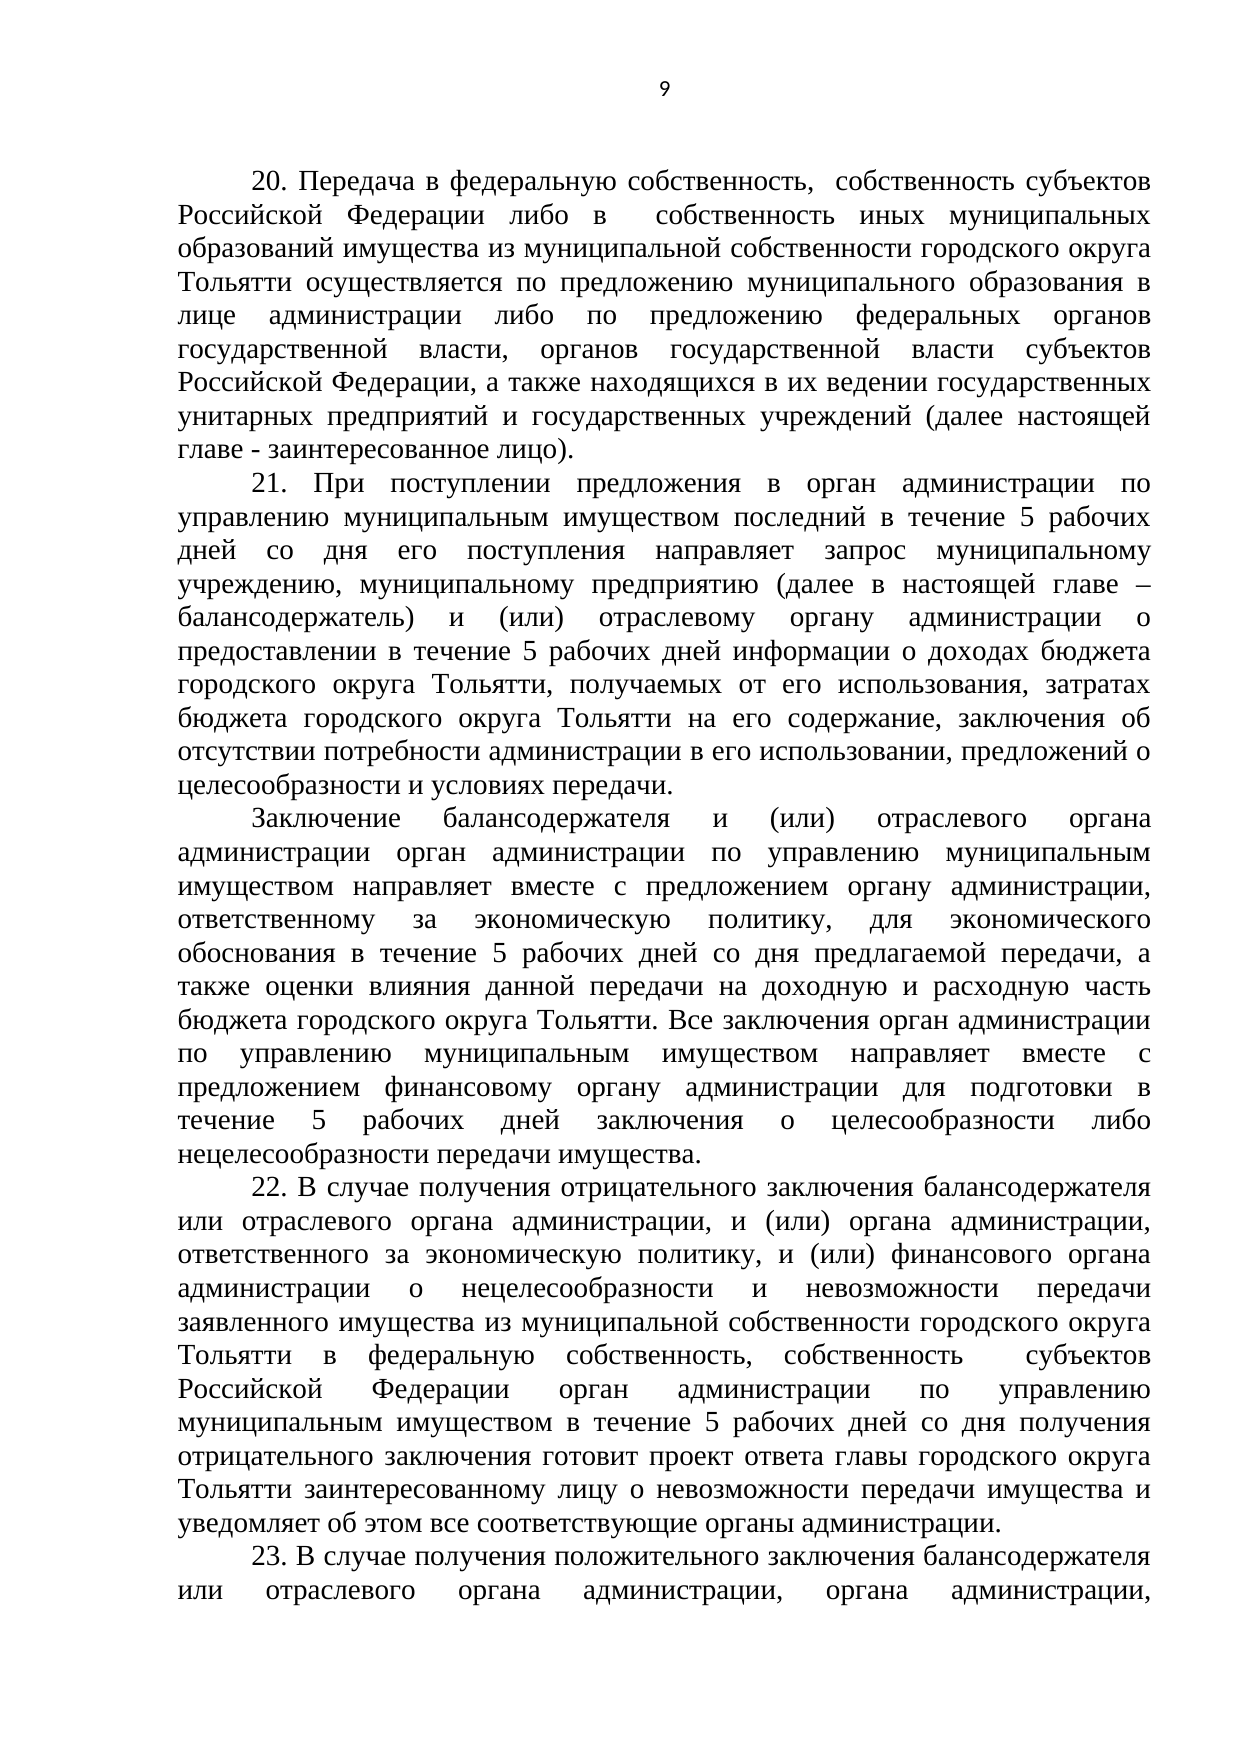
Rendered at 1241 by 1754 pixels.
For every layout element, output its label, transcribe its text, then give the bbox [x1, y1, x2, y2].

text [177, 1538, 1152, 1606]
text 22. В случае получения отрицательного заключения балансодержателя или отраслевого органа администрации, и (или) органа администрации, ответственного за экономическую политику, и (или) финансового органа администрации о нецелесообразности и невозможности передачи заявленного имущества из муниципальной собственности городского округа Тольятти в федеральную собственность, собственность субъектов Российской Федерации орган администрации по управлению муниципальным имуществом в течение 5 рабочих дней со дня получения отрицательного заключения готовит проект ответа главы городского округа Тольятти заинтересованному лицу о невозможности передачи имущества и уведомляет об этом все соответствующие органы администрации. [177, 1169, 1152, 1538]
text 21. При поступлении предложения в орган администрации по управлению муниципальным имуществом последний в течение 5 рабочих дней со дня его поступления направляет запрос муниципальному учреждению, муниципальному предприятию (далее в настоящей главе – балансодержатель) и (или) отраслевому органу администрации о предоставлении в течение 5 рабочих дней информации о доходах бюджета городского округа Тольятти, получаемых от его использования, затратах бюджета городского округа Тольятти на его содержание, заключения об отсутствии потребности администрации в его использовании, предложений о целесообразности и условиях передачи. [177, 465, 1152, 801]
text Заключение балансодержателя и (или) отраслевого органа администрации орган администрации по управлению муниципальным имуществом направляет вместе с предложением органу администрации, ответственному за экономическую политику, для экономического обоснования в течение 5 рабочих дней со дня предлагаемой передачи, а также оценки влияния данной передачи на доходную и расходную часть бюджета городского округа Тольятти. Все заключения орган администрации по управлению муниципальным имуществом направляет вместе с предложением финансовому органу администрации для подготовки в течение 5 рабочих дней заключения о целесообразности либо нецелесообразности передачи имущества. [177, 801, 1152, 1169]
text 20. Передача в федеральную собственность, собственность субъектов Российской Федерации либо в собственность иных муниципальных образований имущества из муниципальной собственности городского округа Тольятти осуществляется по предложению муниципального образования в лице администрации либо по предложению федеральных органов государственной власти, органов государственной власти субъектов Российской Федерации, а также находящихся в их ведении государственных унитарных предприятий и государственных учреждений (далее настоящей главе - заинтересованное лицо). [177, 163, 1152, 465]
